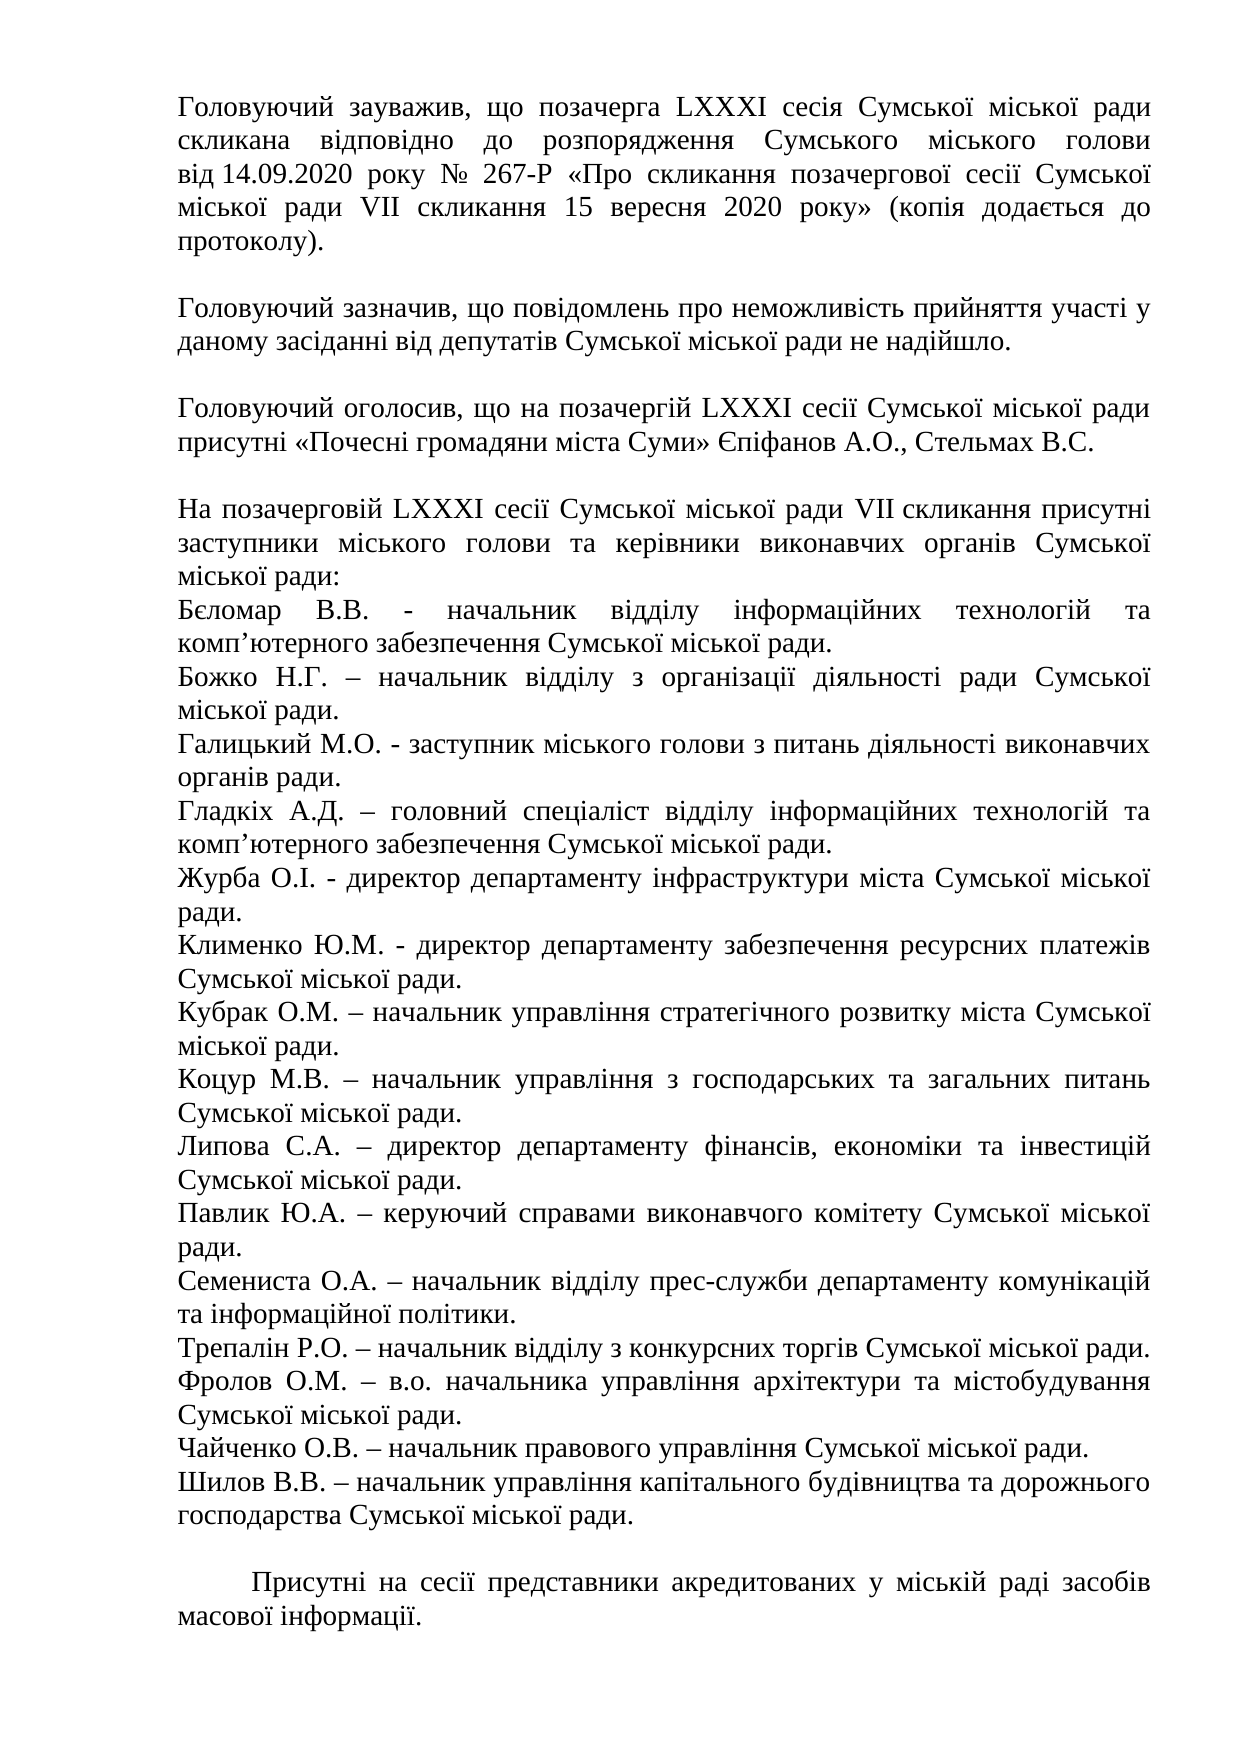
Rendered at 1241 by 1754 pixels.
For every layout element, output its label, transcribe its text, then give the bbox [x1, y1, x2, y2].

text Коцур М.В. – начальник управління з господарських та загальних питань Сумської міської ради. [177, 1061, 1152, 1128]
text Трепалін Р.О. – начальник відділу з конкурсних торгів Сумської міської ради. [177, 1330, 1152, 1363]
text Головуючий зазначив, що повідомлень про неможливість прийняття участі у даному засіданні від депутатів Сумської міської ради не надійшло. [177, 290, 1152, 357]
text Семениста О.А. – начальник відділу прес-служби департаменту комунікацій та інформаційної політики. [177, 1263, 1152, 1330]
text Присутні на сесії представники акредитованих у міській раді засобів масової інформації. [177, 1564, 1152, 1632]
text Галицький М.О. - заступник міського голови з питань діяльності виконавчих органів ради. [177, 726, 1152, 793]
text Чайченко О.В. – начальник правового управління Сумської міської ради. [177, 1430, 1152, 1464]
text Божко Н.Г. – начальник відділу з організації діяльності ради Сумської міської ради. [177, 659, 1152, 726]
text Фролов О.М. – в.о. начальника управління архітектури та містобудування Сумської міської ради. [177, 1363, 1152, 1430]
text Головуючий зауважив, що позачерга LХXXI сесія Сумської міської ради скликана відповідно до розпорядження Сумського міського голови від 14.09.2020 року № 267-Р «Про скликання позачергової сесії Сумської міської ради VІІ скликання 15 вересня 2020 року» (копія додається до протоколу). [177, 89, 1152, 256]
text Клименко Ю.М. - директор департаменту забезпечення ресурсних платежів Сумської міської ради. [177, 927, 1152, 994]
text Головуючий оголосив, що на позачергій LХXXI сесії Сумської міської ради присутні «Почесні громадяни міста Суми» Єпіфанов А.О., Стельмах В.С. [177, 391, 1152, 458]
text Липова С.А. – директор департаменту фінансів, економіки та інвестицій Сумської міської ради. [177, 1128, 1152, 1196]
text Шилов В.В. – начальник управління капітального будівництва та дорожнього господарства Сумської міської ради. [177, 1464, 1152, 1531]
text Павлик Ю.А. – керуючий справами виконавчого комітету Сумської міської ради. [177, 1196, 1152, 1263]
text Гладкіх А.Д. – головний спеціаліст відділу інформаційних технологій та комп’ютерного забезпечення Сумської міської ради. [177, 793, 1152, 860]
text На позачерговій LХXХI сесії Сумської міської ради VІІ скликання присутні заступники міського голови та керівники виконавчих органів Сумської міської ради: [177, 491, 1152, 592]
text Бєломар В.В. - начальник відділу інформаційних технологій та комп’ютерного забезпечення Сумської міської ради. [177, 592, 1152, 659]
text Кубрак О.М. – начальник управління стратегічного розвитку міста Сумської міської ради. [177, 994, 1152, 1061]
text Журба О.І. - директор департаменту інфраструктури міста Сумської міської ради. [177, 860, 1152, 927]
